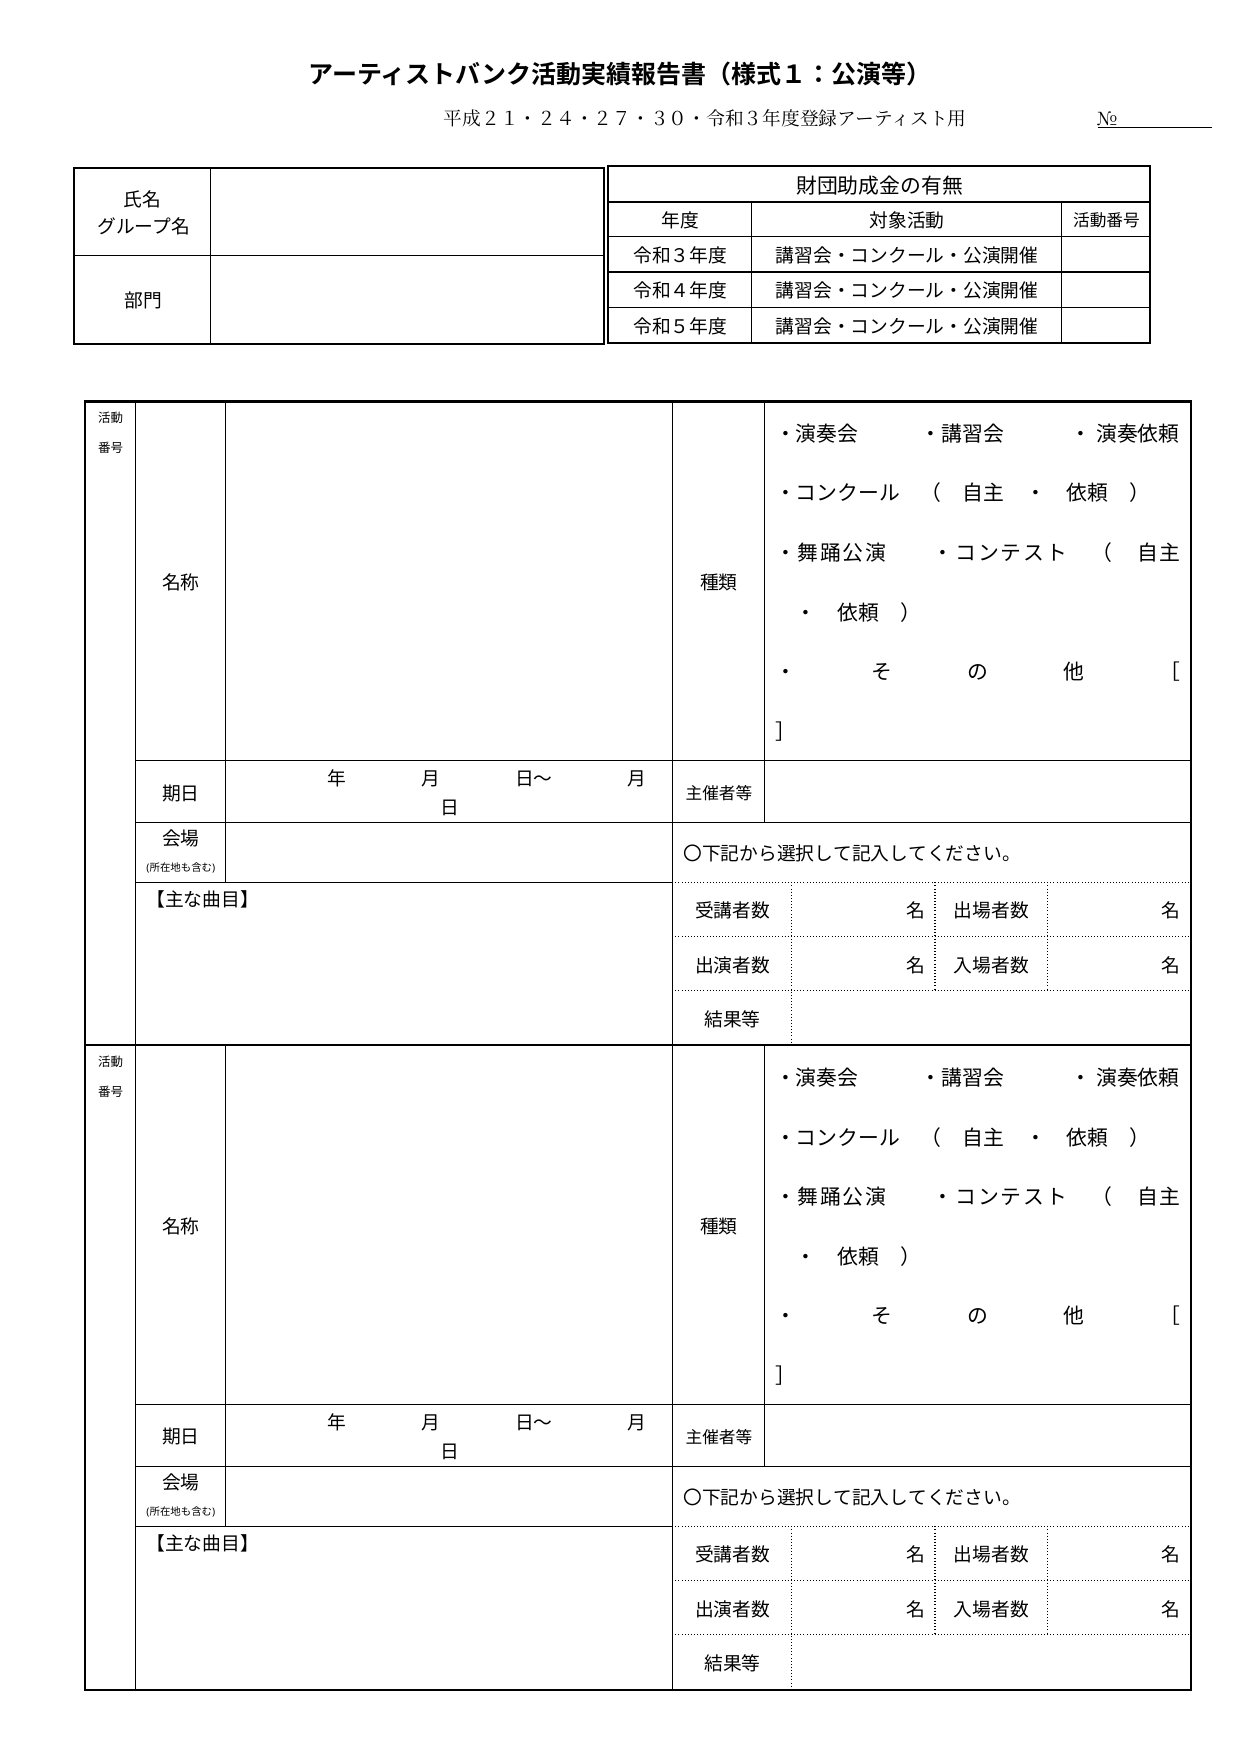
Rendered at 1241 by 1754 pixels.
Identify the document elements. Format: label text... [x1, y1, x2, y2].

table_cell 名 [1048, 1526, 1190, 1580]
table_cell 会場 (所在地も含む) [136, 823, 225, 882]
table_cell 講習会・コンクール・公演開催 [752, 308, 1061, 342]
table_cell 講習会・コンクール・公演開催 [752, 237, 1061, 271]
table_header [211, 169, 603, 255]
text 平成２１・２４・２７・３０・令和３年度登録アーティスト用 № [75, 102, 1168, 132]
table_cell 名 [1048, 1580, 1190, 1634]
table_cell 結果等 [673, 990, 792, 1044]
text アーティストバンク活動実績報告書（様式１：公演等） [75, 43, 1165, 102]
table_cell 期日 [136, 1405, 225, 1466]
table_cell 出場者数 [935, 882, 1047, 936]
table_cell 主催者等 [673, 1405, 764, 1466]
table_cell 会場 (所在地も含む) [136, 1467, 225, 1526]
table_cell 名 [792, 1580, 935, 1634]
table_cell 結果等 [673, 1634, 792, 1688]
table_cell [765, 1405, 1190, 1466]
table_cell 活動番号 [1062, 203, 1149, 236]
table_cell 名 [1048, 882, 1190, 936]
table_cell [765, 1046, 1190, 1404]
table_cell 年 月 日～ 月 日 [226, 761, 672, 822]
table_cell [1062, 237, 1149, 271]
table_header 種類 [673, 403, 764, 760]
table_cell 受講者数 [673, 1526, 792, 1580]
table_cell [226, 823, 672, 882]
table_cell 令和５年度 [609, 308, 751, 342]
table_cell 種類 [673, 1046, 764, 1404]
table_cell 【主な曲目】 [136, 883, 672, 1044]
table_header ・演奏会 ・講習会 ・ 演奏依頼 ・コンクール （ 自主 ・ 依頼 ） ・舞踊公演 ・コンテスト （ 自主 ・ 依頼 ） ・その他［ ］ [765, 403, 1190, 760]
table_cell [226, 1046, 672, 1404]
table_cell 主催者等 [673, 761, 764, 822]
table_cell 〇下記から選択して記入してください。 [673, 823, 1190, 882]
table_header [226, 403, 672, 760]
table_cell 講習会・コンクール・公演開催 [752, 273, 1061, 307]
table_header 活動 番号 [86, 403, 135, 1044]
table_cell [792, 990, 1190, 1044]
table_header 氏名 グループ名 [75, 169, 210, 255]
table_cell 年度 [609, 203, 751, 236]
table_cell [226, 1467, 672, 1526]
table_cell 名称 [136, 1046, 225, 1404]
table_cell 名 [792, 882, 935, 936]
table_header 名称 [136, 403, 225, 760]
table_cell 出演者数 [673, 936, 792, 990]
table_cell 出演者数 [673, 1580, 792, 1634]
table_cell 受講者数 [673, 882, 792, 936]
table_cell 名 [1048, 936, 1190, 990]
table_cell 年 月 日～ 月 日 [226, 1405, 672, 1466]
table_cell [765, 761, 1190, 822]
table_cell 入場者数 [935, 1580, 1047, 1634]
table_cell 出場者数 [935, 1526, 1047, 1580]
table_cell 活動 番号 [86, 1046, 135, 1688]
table_cell 【主な曲目】 [136, 1527, 672, 1688]
table_cell 令和３年度 [609, 237, 751, 271]
table_cell 名 [792, 936, 935, 990]
table_cell [1062, 273, 1149, 307]
table_cell 〇下記から選択して記入してください。 [673, 1467, 1190, 1526]
table_cell [211, 256, 603, 343]
table_cell 対象活動 [752, 203, 1061, 236]
table_cell 名 [792, 1526, 935, 1580]
table_cell [1062, 308, 1149, 342]
table_cell 入場者数 [935, 936, 1047, 990]
table_cell 部門 [75, 256, 210, 343]
table_cell [792, 1634, 1190, 1688]
table_cell 期日 [136, 761, 225, 822]
table_cell 令和４年度 [609, 273, 751, 307]
table_header 財団助成金の有無 [609, 167, 1149, 201]
